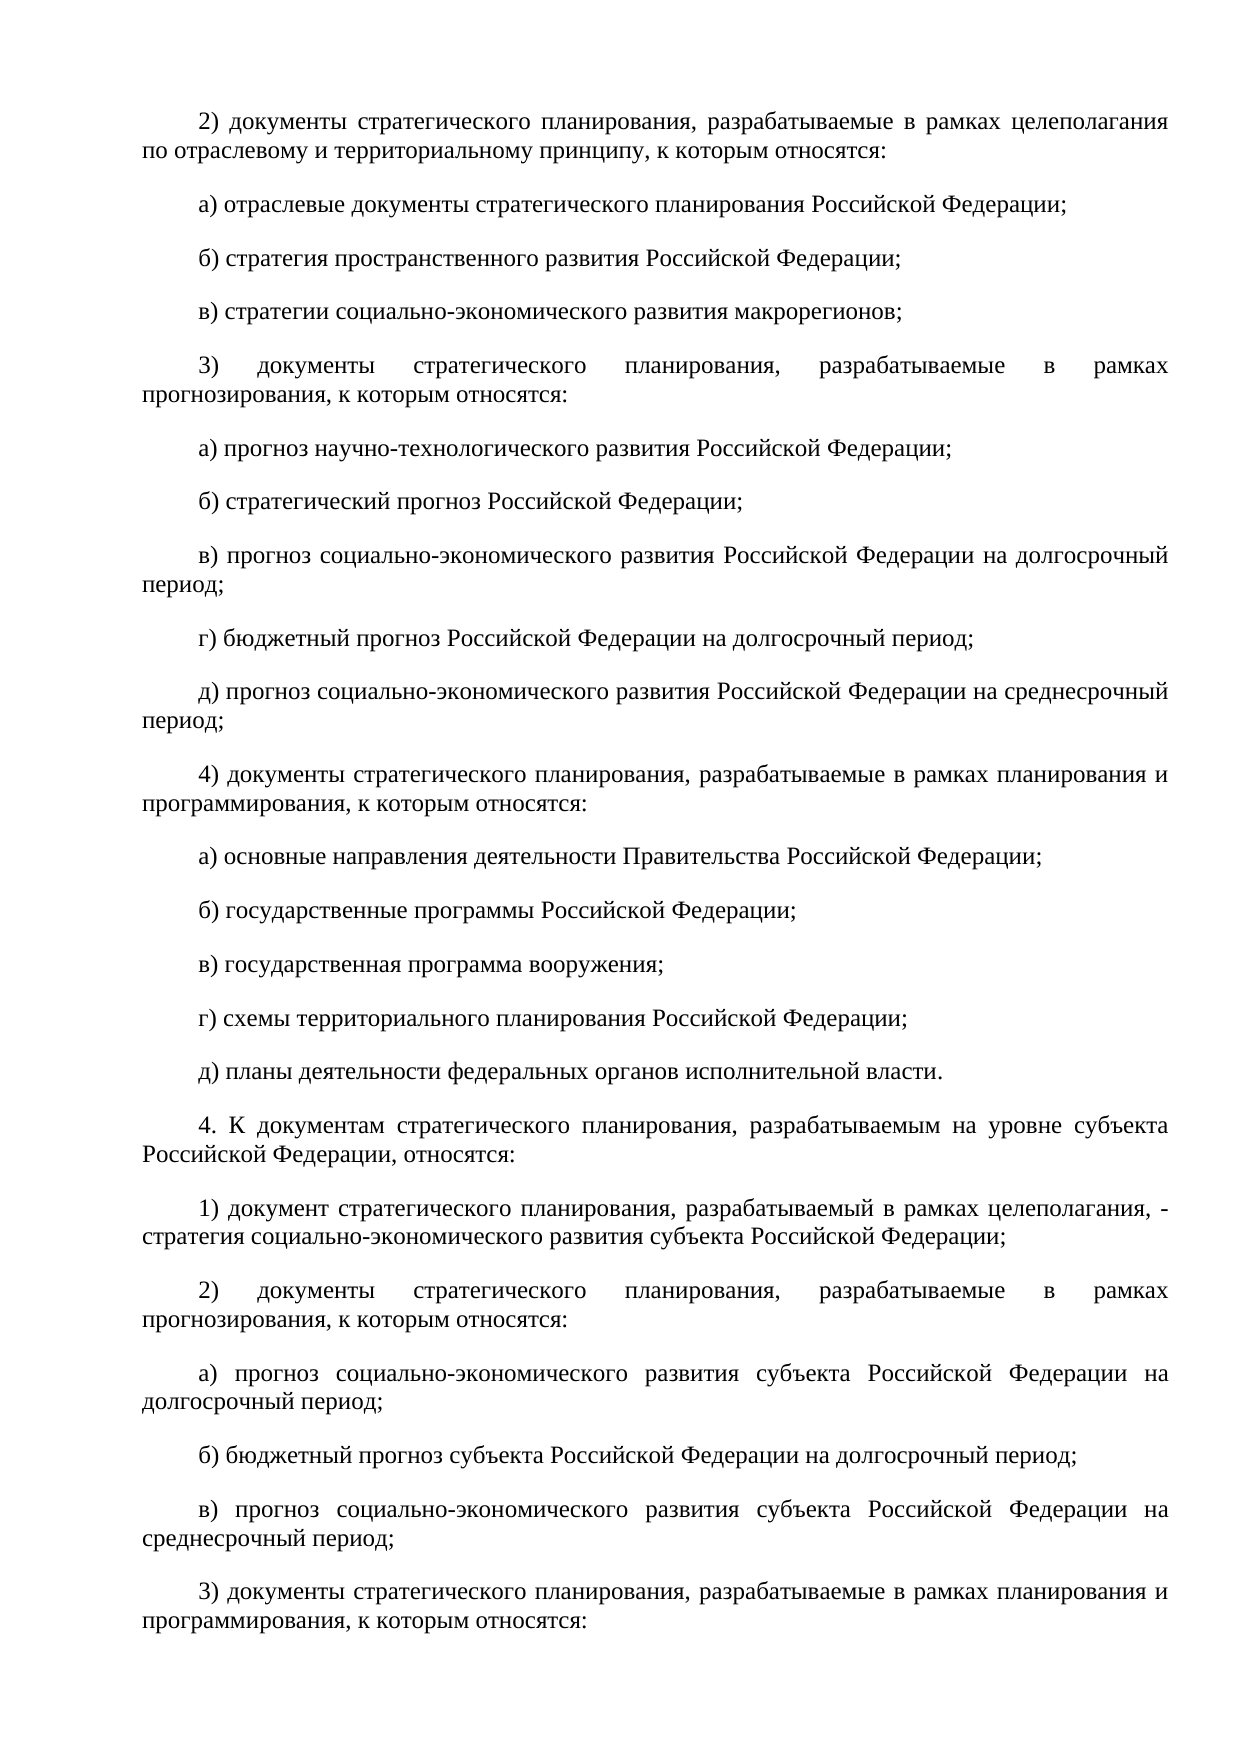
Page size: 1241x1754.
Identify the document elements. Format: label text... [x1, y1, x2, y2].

text а) отраслевые документы стратегического планирования Российской Федерации; [142, 189, 1169, 218]
text а) прогноз научно-технологического развития Российской Федерации; [142, 433, 1169, 461]
text 4. К документам стратегического планирования, разрабатываемым на уровне субъекта Российской Федерации, относятся: [142, 1110, 1169, 1168]
text а) прогноз социально-экономического развития субъекта Российской Федерации на долгосрочный период; [142, 1358, 1169, 1415]
text 2) документы стратегического планирования, разрабатываемые в рамках прогнозирования, к которым относятся: [142, 1275, 1169, 1333]
text в) государственная программа вооружения; [142, 949, 1169, 978]
text г) схемы территориального планирования Российской Федерации; [142, 1003, 1169, 1031]
text б) бюджетный прогноз субъекта Российской Федерации на долгосрочный период; [142, 1440, 1169, 1469]
text 3) документы стратегического планирования, разрабатываемые в рамках прогнозирования, к которым относятся: [142, 350, 1169, 408]
text в) прогноз социально-экономического развития субъекта Российской Федерации на среднесрочный период; [142, 1494, 1169, 1551]
text 4) документы стратегического планирования, разрабатываемые в рамках планирования и программирования, к которым относятся: [142, 759, 1169, 816]
text 3) документы стратегического планирования, разрабатываемые в рамках планирования и программирования, к которым относятся: [142, 1576, 1169, 1634]
text б) стратегия пространственного развития Российской Федерации; [142, 243, 1169, 271]
text 2) документы стратегического планирования, разрабатываемые в рамках целеполагания по отраслевому и территориальному принципу, к которым относятся: [142, 106, 1169, 164]
text в) стратегии социально-экономического развития макрорегионов; [142, 296, 1169, 325]
text г) бюджетный прогноз Российской Федерации на долгосрочный период; [142, 623, 1169, 651]
text а) основные направления деятельности Правительства Российской Федерации; [142, 841, 1169, 870]
text д) планы деятельности федеральных органов исполнительной власти. [142, 1056, 1169, 1085]
text 1) документ стратегического планирования, разрабатываемый в рамках целеполагания, - стратегия социально-экономического развития субъекта Российской Федерации; [142, 1193, 1169, 1250]
text д) прогноз социально-экономического развития Российской Федерации на среднесрочный период; [142, 676, 1169, 734]
text в) прогноз социально-экономического развития Российской Федерации на долгосрочный период; [142, 540, 1169, 598]
text б) стратегический прогноз Российской Федерации; [142, 486, 1169, 515]
text б) государственные программы Российской Федерации; [142, 895, 1169, 924]
